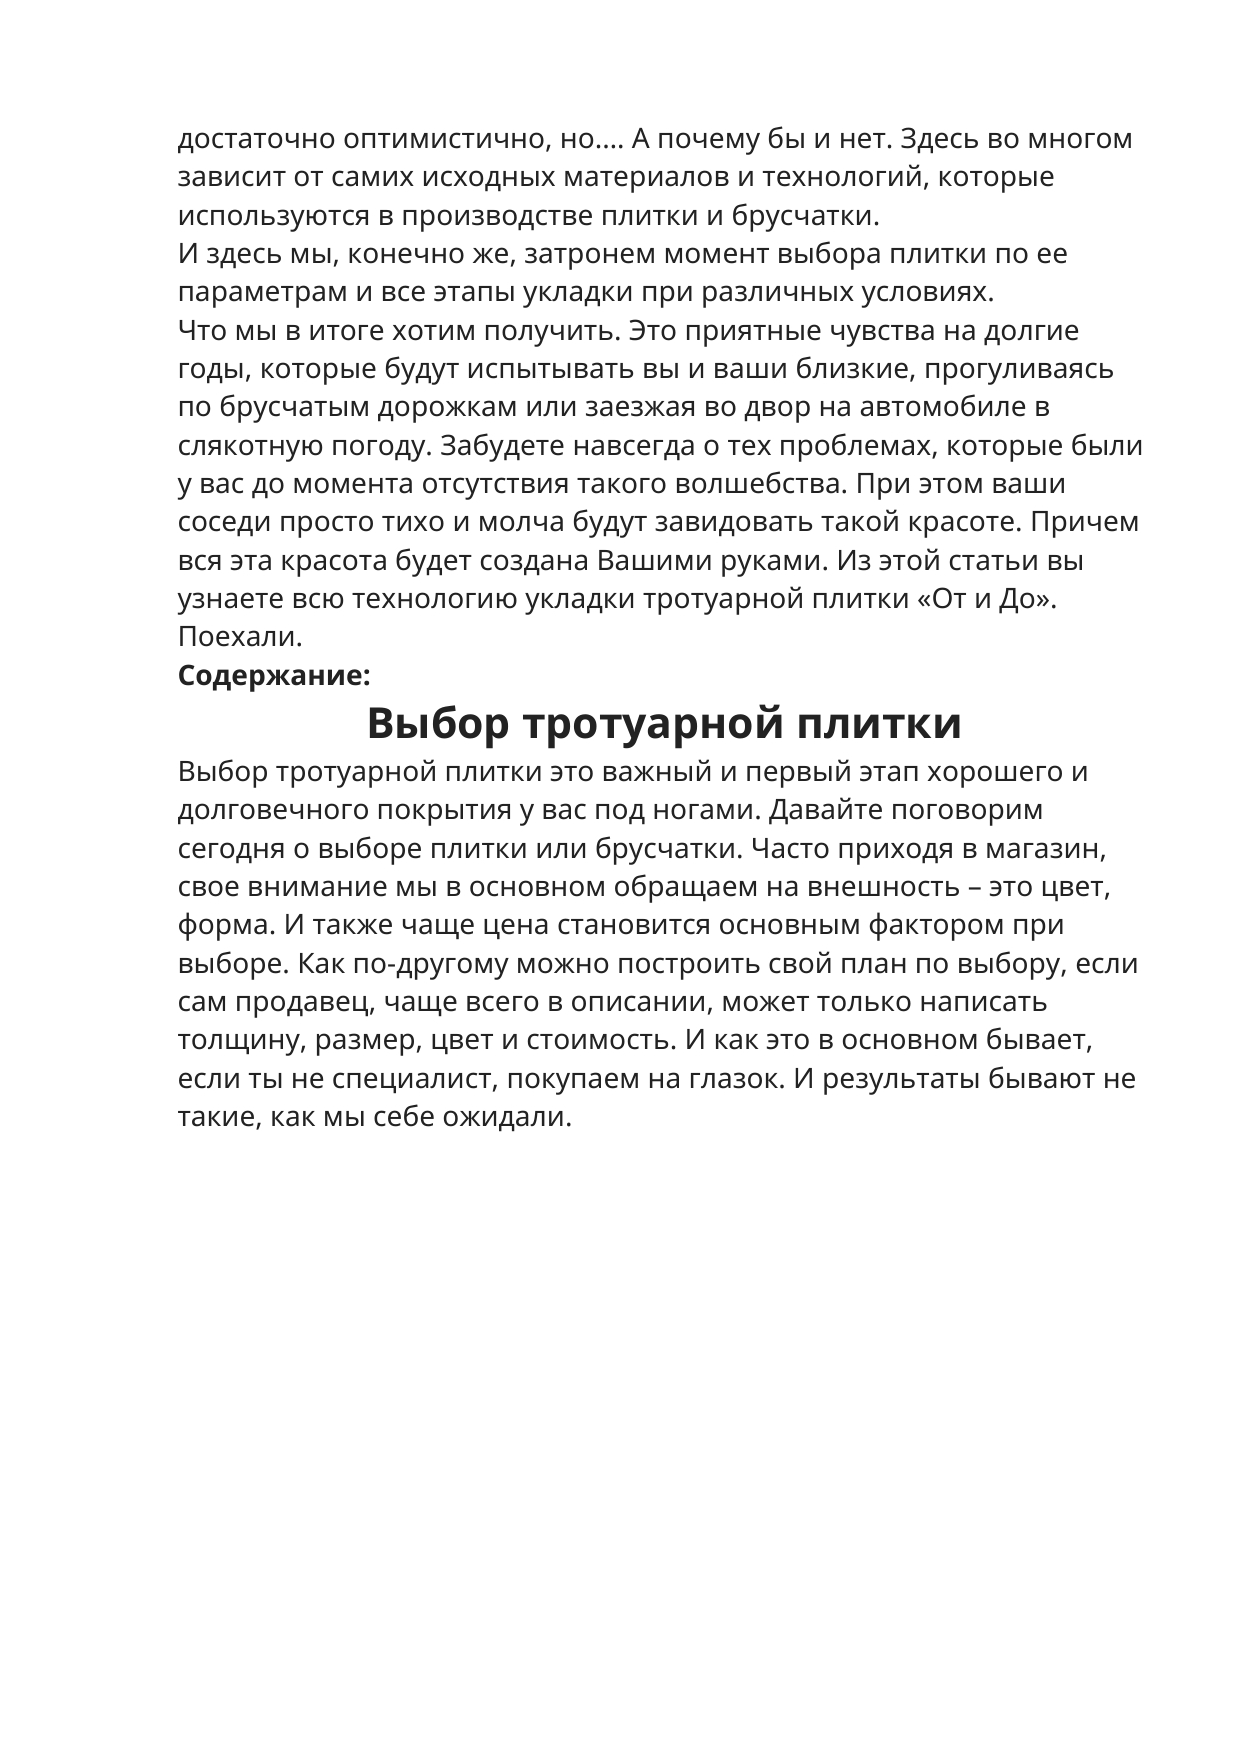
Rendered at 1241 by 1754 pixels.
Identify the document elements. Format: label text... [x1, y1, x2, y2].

text Что мы в итоге хотим получить. Это приятные чувства на долгие годы, которые будут испытывать вы и ваши близкие, прогуливаясь по брусчатым дорожкам или заезжая во двор на автомобиле в слякотную погоду. Забудете навсегда о тех проблемах, которые были у вас до момента отсутствия такого волшебства. При этом ваши соседи просто тихо и молча будут завидовать такой красоте. Причем вся эта красота будет создана Вашими руками. Из этой статьи вы узнаете всю технологию укладки тротуарной плитки «От и До». Поехали. [177, 310, 1152, 655]
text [177, 118, 1152, 233]
text И здесь мы, конечно же, затронем момент выбора плитки по ее параметрам и все этапы укладки при различных условиях. [177, 233, 1152, 310]
text Содержание: [177, 655, 1152, 693]
subtitle Выбор тротуарной плитки [177, 693, 1152, 751]
text Выбор тротуарной плитки это важный и первый этап хорошего и долговечного покрытия у вас под ногами. Давайте поговорим сегодня о выборе плитки или брусчатки. Часто приходя в магазин, свое внимание мы в основном обращаем на внешность – это цвет, форма. И также чаще цена становится основным фактором при выборе. Как по-другому можно построить свой план по выбору, если сам продавец, чаще всего в описании, может только написать толщину, размер, цвет и стоимость. И как это в основном бывает, если ты не специалист, покупаем на глазок. И результаты бывают не такие, как мы себе ожидали. [177, 751, 1152, 1135]
